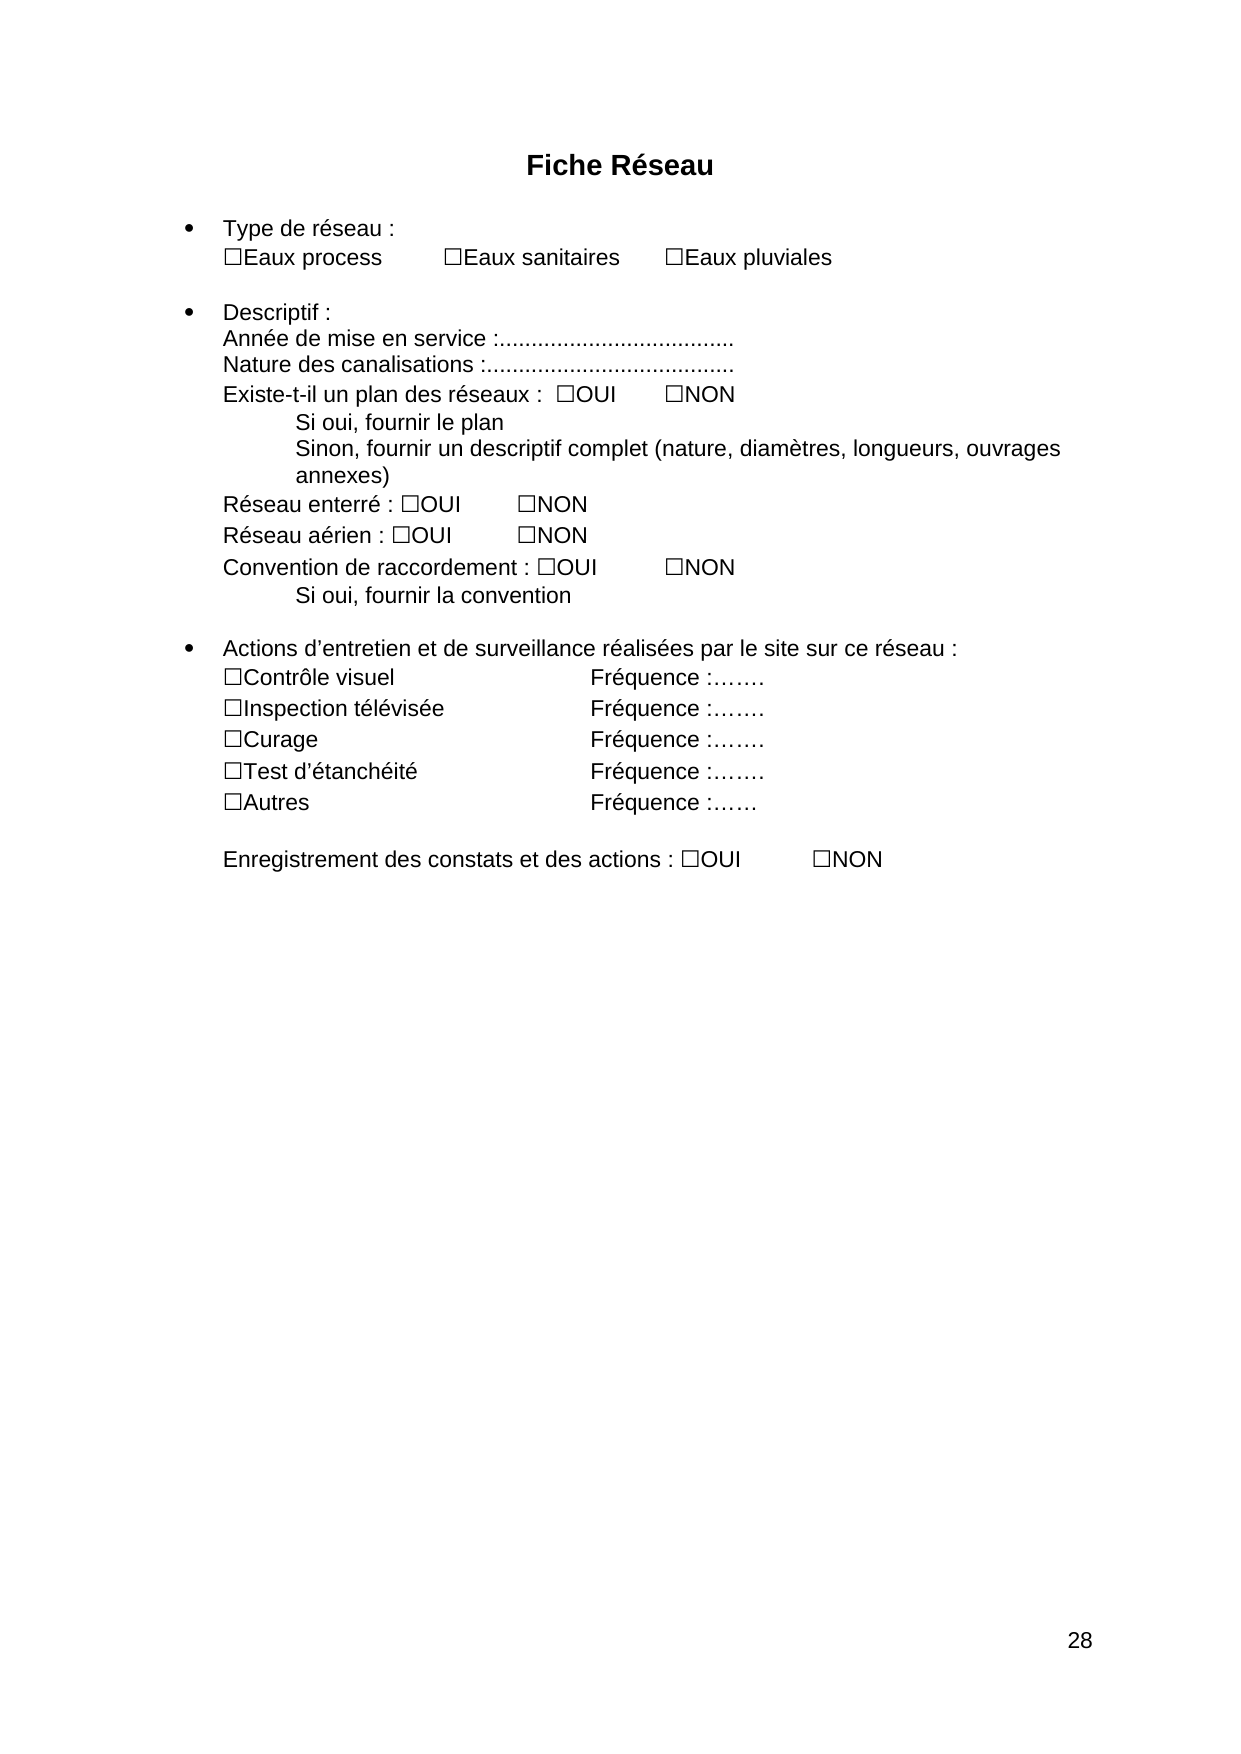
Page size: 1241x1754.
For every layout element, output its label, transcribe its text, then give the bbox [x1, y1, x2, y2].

list Contrôle visuel Fréquence :……. [223, 661, 1093, 692]
text Fiche Réseau [148, 148, 1093, 181]
list Type de réseau : [185, 215, 1093, 241]
list Eaux process Eaux sanitaires Eaux pluviales [223, 241, 1093, 272]
list Actions d’entretien et de surveillance réalisées par le site sur ce réseau : [185, 634, 1093, 661]
list Réseau aérien : OUI NON [223, 519, 1093, 551]
list Test d’étanchéité Fréquence :……. [223, 754, 1093, 786]
list Réseau enterré : OUI NON [223, 488, 1093, 519]
list Convention de raccordement : OUI NON [223, 551, 1093, 582]
list Autres Fréquence :…… [223, 786, 1093, 817]
list Inspection télévisée Fréquence :……. [223, 692, 1093, 723]
list Sinon, fournir un descriptif complet (nature, diamètres, longueurs, ouvrages annexes) [295, 435, 1093, 488]
list Curage Fréquence :……. [223, 723, 1093, 754]
list Si oui, fournir le plan [223, 409, 1093, 435]
list Si oui, fournir la convention [223, 582, 1093, 608]
list Descriptif : [185, 299, 1093, 325]
list Nature des canalisations :....................................... [223, 351, 1093, 378]
list Enregistrement des constats et des actions : OUI NON [223, 843, 1093, 875]
list Année de mise en service :..................................... [223, 325, 1093, 351]
list Existe-t-il un plan des réseaux : OUI NON [223, 378, 1093, 409]
